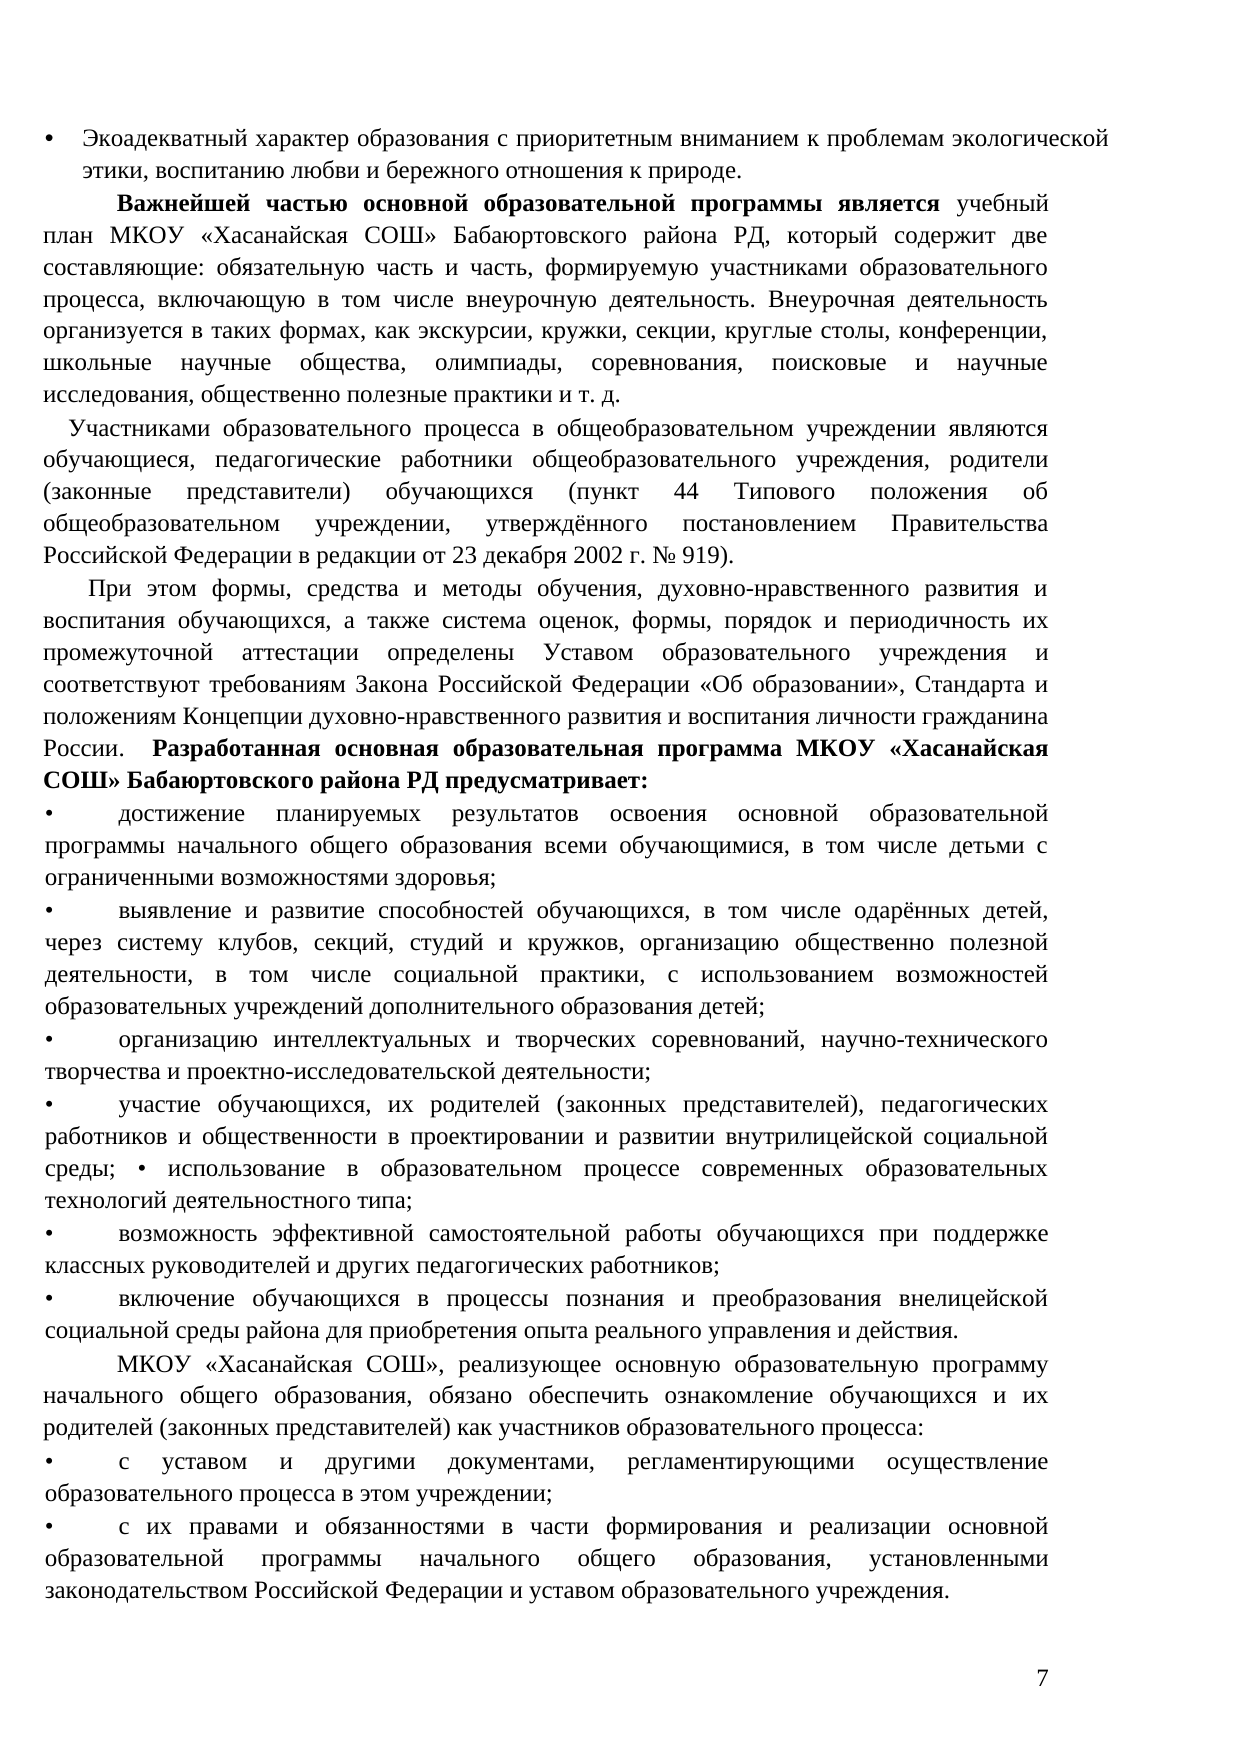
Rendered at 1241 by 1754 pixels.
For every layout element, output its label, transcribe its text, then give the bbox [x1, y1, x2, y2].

text Важнейшей частью основной образовательной программы является учебный план МКОУ «Хасанайская СОШ» Бабаюртовского района РД, который содержит две составляющие: обязательную часть и часть, формируемую участниками образовательного процесса, включающую в том числе внеурочную деятельность. Внеурочная деятельность организуется в таких формах, как экскурсии, кружки, секции, круглые столы, конференции, школьные научные общества, олимпиады, соревнования, поисковые и научные исследования, общественно полезные практики и т. д. [43, 188, 1049, 408]
list достижение планируемых результатов освоения основной образовательной программы начального общего образования всеми обучающимися, в том числе детьми с ограниченными возможностями здоровья; [44, 798, 1049, 891]
list возможность эффективной самостоятельной работы обучающихся при поддержке классных руководителей и других педагогических работников; [44, 1218, 1049, 1279]
list с уставом и другими документами, регламентирующими осуществление образовательного процесса в этом учреждении; [44, 1446, 1049, 1506]
list организацию интеллектуальных и творческих соревнований, научно-технического творчества и проектно-исследовательской деятельности; [44, 1024, 1049, 1085]
text МКОУ «Хасанайская СОШ», реализующее основную образовательную программу начального общего образования, обязано обеспечить ознакомление обучающихся и их родителей (законных представителей) как участников образовательного процесса: [43, 1349, 1049, 1441]
list выявление и развитие способностей обучающихся, в том числе одарённых детей, через систему клубов, секций, студий и кружков, организацию общественно полезной деятельности, в том числе социальной практики, с использованием возможностей образовательных учреждений дополнительного образования детей; [44, 895, 1049, 1019]
text При этом формы, средства и методы обучения, духовно-нравственного развития и воспитания обучающихся, а также система оценок, формы, порядок и периодичность их промежуточной аттестации определены Уставом образовательного учреждения и соответствуют требованиям Закона Российской Федерации «Об образовании», Стандарта и положениям Концепции духовно-нравственного развития и воспитания личности гражданина России. Разработанная основная образовательная программа МКОУ «Хасанайская СОШ» Бабаюртовского района РД предусматривает: [43, 573, 1049, 793]
list Экоадекватный характер образования с приоритетным вниманием к проблемам экологической этики, воспитанию любви и бережного отношения к природе. [44, 123, 1110, 183]
list включение обучающихся в процессы познания и преобразования внелицейской социальной среды района для приобретения опыта реального управления и действия. [44, 1283, 1049, 1344]
text Участниками образовательного процесса в общеобразовательном учреждении являются обучающиеся, педагогические работники общеобразовательного учреждения, родители (законные представители) обучающихся (пункт 44 Типового положения об общеобразовательном учреждении, утверждённого постановлением Правительства Российской Федерации в редакции от 23 декабря 2002 г. № 919). [43, 413, 1049, 569]
list участие обучающихся, их родителей (законных представителей), педагогических работников и общественности в проектировании и развитии внутрилицейской социальной среды; • использование в образовательном процессе современных образовательных технологий деятельностного типа; [44, 1089, 1049, 1214]
list с их правами и обязанностями в части формирования и реализации основной образовательной программы начального общего образования, установленными законодательством Российской Федерации и уставом образовательного учреждения. [44, 1511, 1049, 1603]
